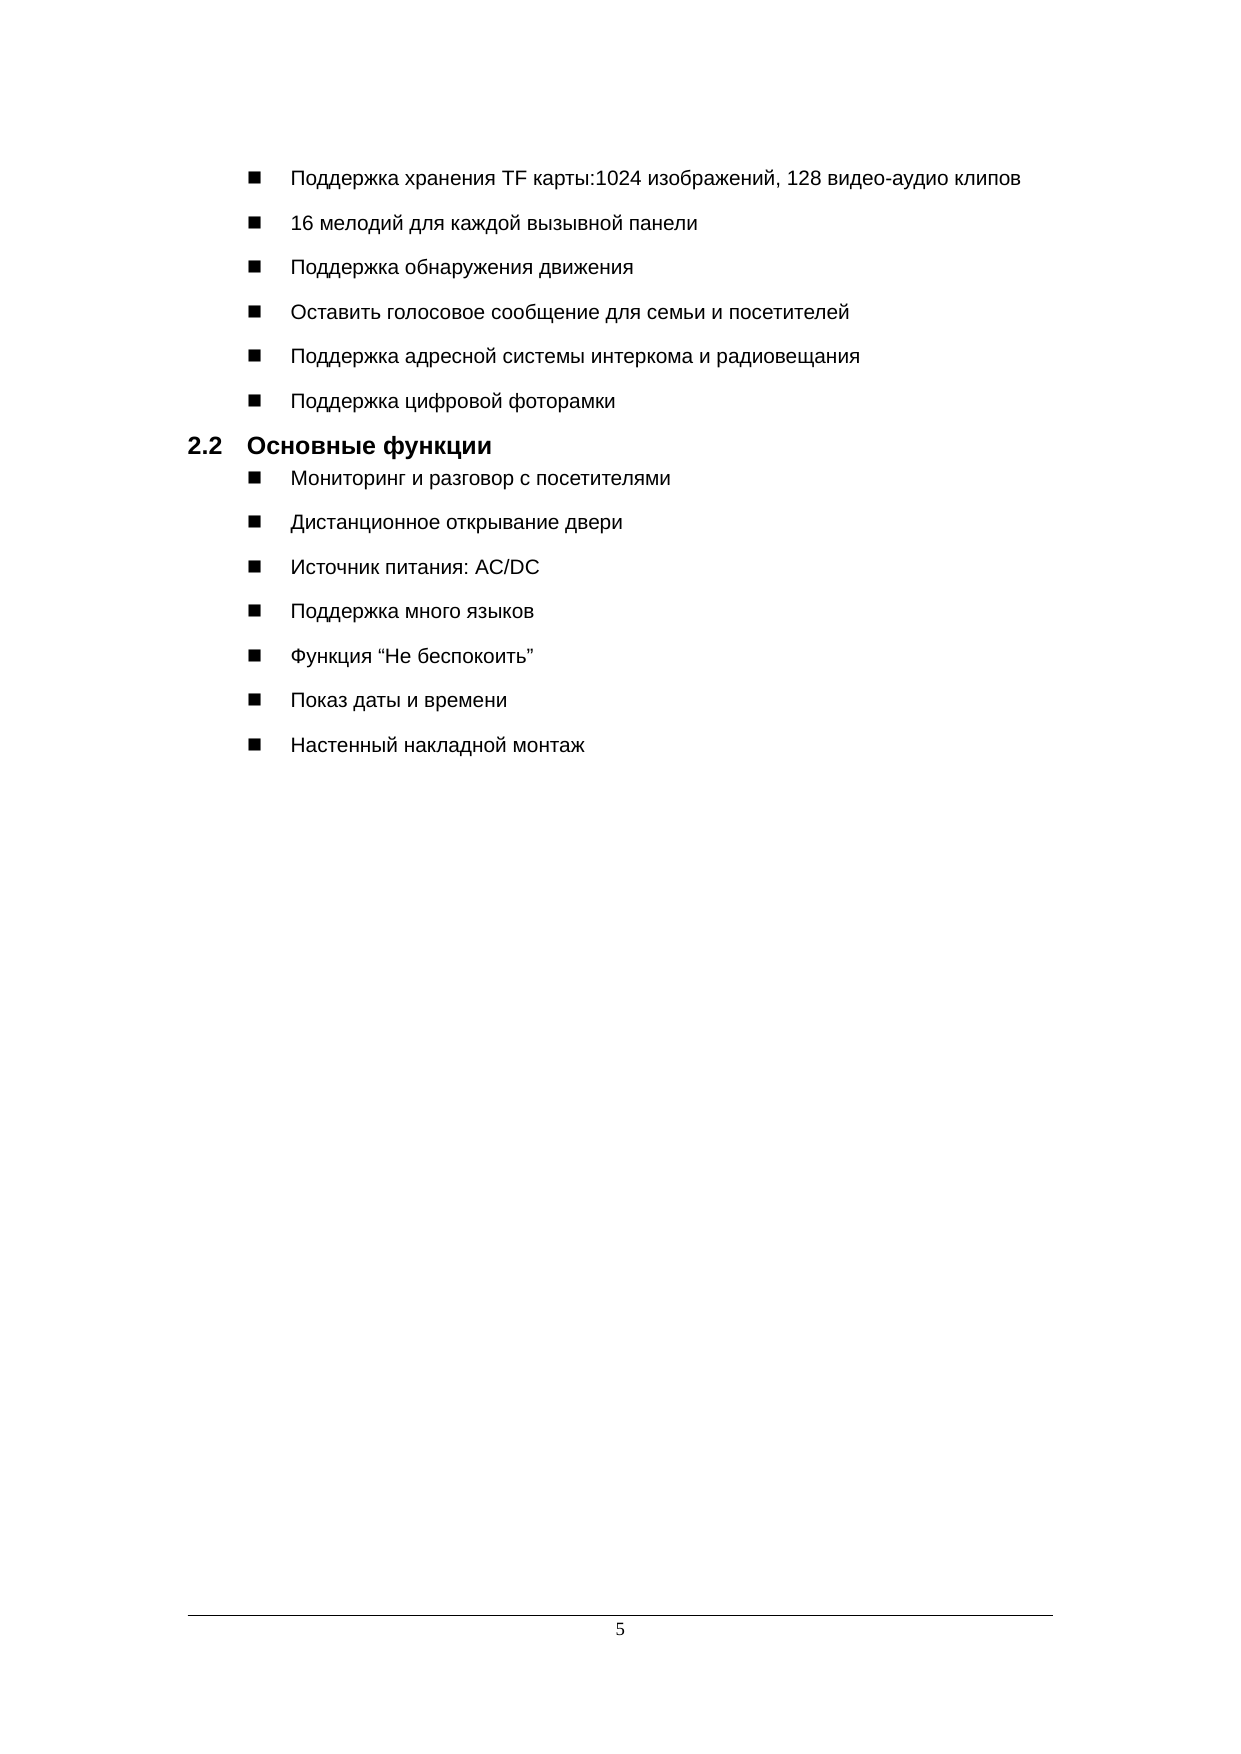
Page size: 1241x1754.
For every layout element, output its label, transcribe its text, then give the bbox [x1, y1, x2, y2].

list Функция “Не беспокоить” [247, 639, 1053, 672]
list Источник питания: AC/DC [247, 550, 1053, 583]
list Показ даты и времени [247, 684, 1053, 716]
list Поддержка много языков [247, 595, 1053, 627]
list Настенный накладной монтаж [247, 728, 1053, 761]
list Мониторинг и разговор с посетителями [247, 461, 1053, 494]
list Поддержка обнаружения движения [247, 251, 1053, 283]
list Основные функции [187, 429, 1053, 461]
list Поддержка адресной системы интеркома и радиовещания [247, 340, 1053, 372]
list Поддержка цифровой фоторамки [247, 384, 1053, 417]
list 16 мелодий для каждой вызывной панели [247, 206, 1053, 239]
list Оставить голосовое сообщение для семьи и посетителей [247, 295, 1053, 328]
list Дистанционное открывание двери [247, 506, 1053, 538]
list Поддержка хранения TF карты:1024 изображений, 128 видео-аудио клипов [247, 162, 1053, 194]
